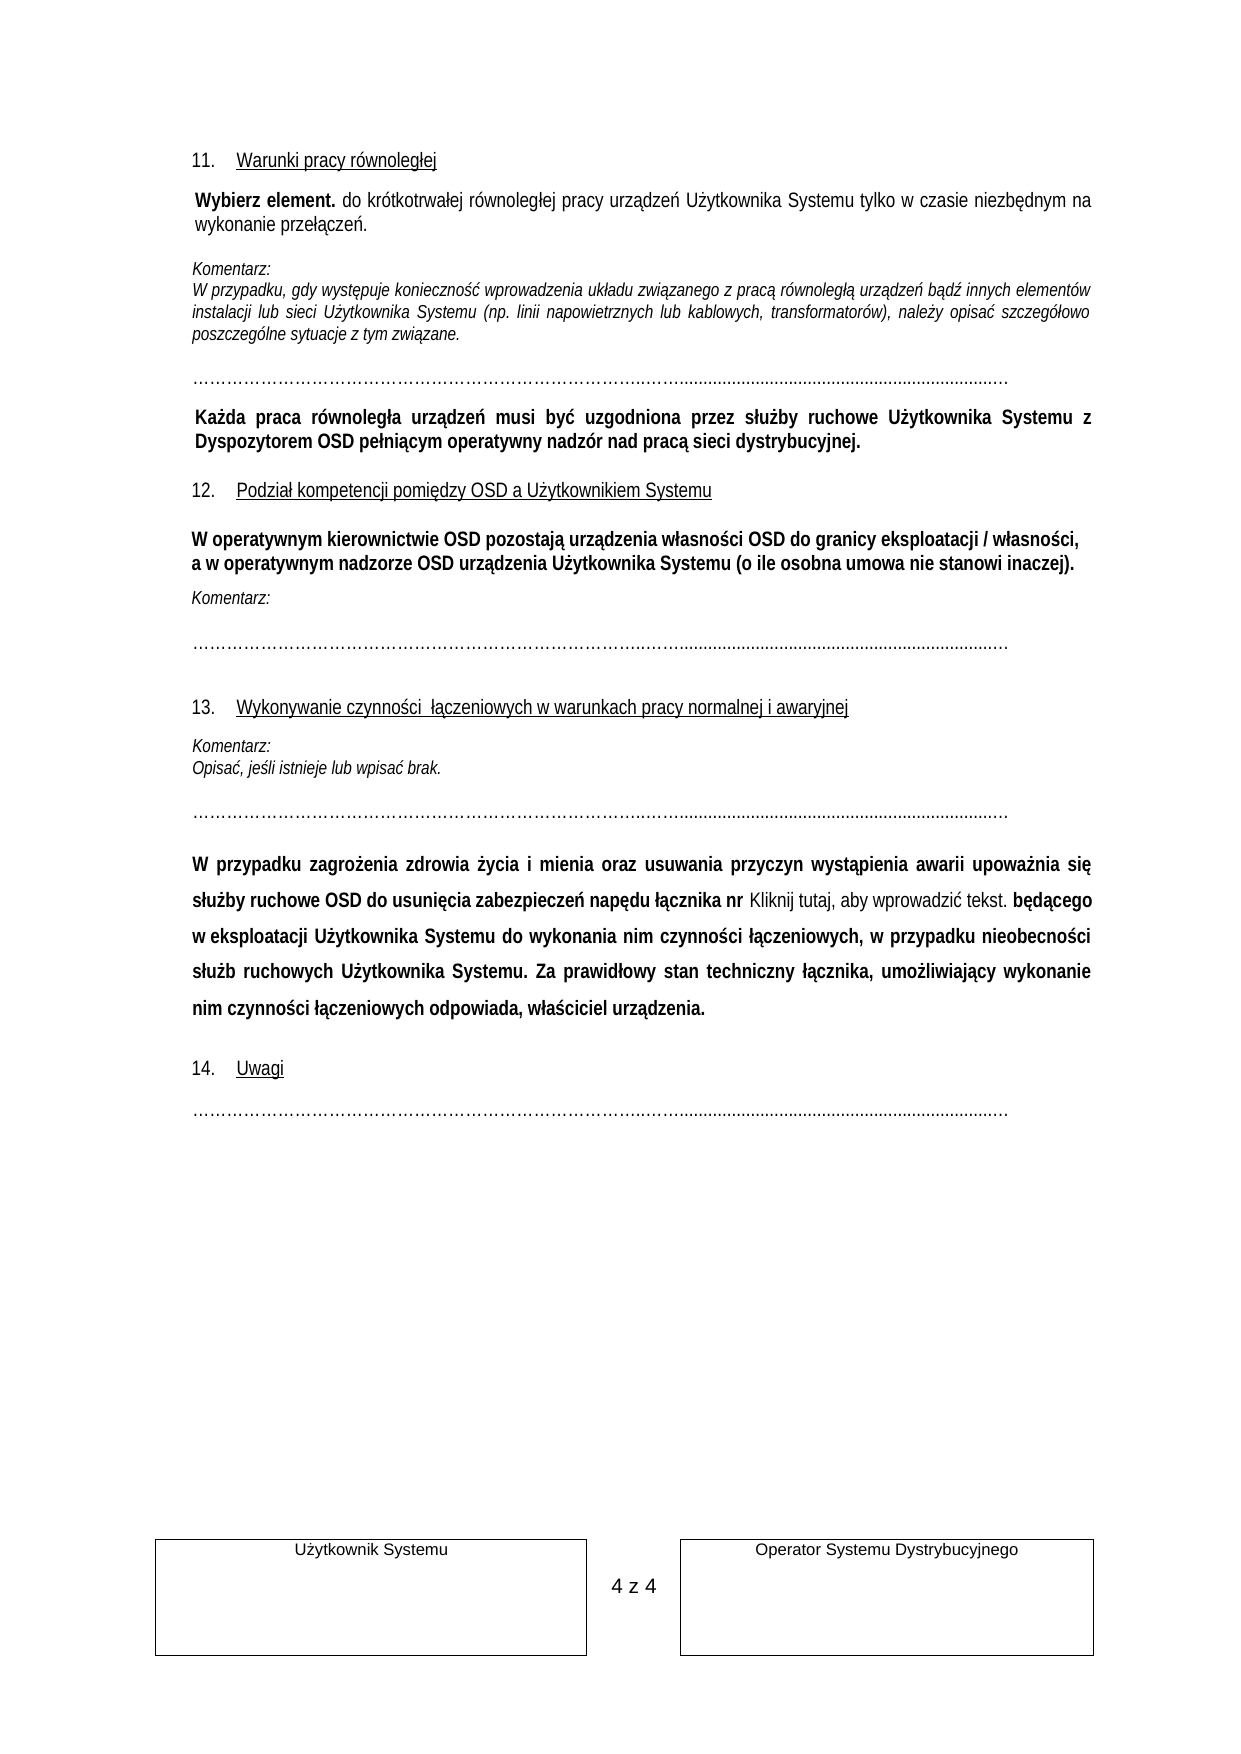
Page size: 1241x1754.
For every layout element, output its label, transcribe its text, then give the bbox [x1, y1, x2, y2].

list Uwagi [191, 1056, 1092, 1080]
text Opisać, jeśli istnieje lub wpisać brak. [192, 757, 1092, 778]
text W operatywnym kierownictwie OSD pozostają urządzenia własności OSD do granicy eksploatacji / własności, a w operatywnym nadzorze OSD urządzenia Użytkownika Systemu (o ile osobna umowa nie stanowi inaczej). [191, 527, 1092, 575]
text do krótkotrwałej równoległej pracy urządzeń Użytkownika Systemu tylko w czasie niezbędnym na wykonanie przełączeń. [195, 188, 1092, 236]
text Komentarz: [192, 735, 1092, 757]
list Warunki pracy równoległej [191, 148, 1092, 172]
text W przypadku, gdy występuje konieczność wprowadzenia układu związanego z pracą równoległą urządzeń bądź innych elementów instalacji lub sieci Użytkownika Systemu (np. linii napowietrznych lub kablowych, transformatorów), należy opisać szczegółowo poszczególne sytuacje z tym związane. [192, 279, 1092, 344]
text Komentarz: [148, 587, 1092, 609]
text W przypadku zagrożenia zdrowia życia i mienia oraz usuwania przyczyn wystąpienia awarii upoważnia się służby ruchowe OSD do usunięcia zabezpieczeń napędu łącznika nr będącego w eksploatacji Użytkownika Systemu do wykonania nim czynności łączeniowych, w przypadku nieobecności służb ruchowych Użytkownika Systemu. Za prawidłowy stan techniczny łącznika, umożliwiający wykonanie nim czynności łączeniowych odpowiada, właściciel urządzenia. [192, 852, 1092, 1019]
list Podział kompetencji pomiędzy OSD a Użytkownikiem Systemu [191, 478, 1092, 502]
list Wykonywanie czynności łączeniowych w warunkach pracy normalnej i awaryjnej [191, 694, 1092, 718]
text Komentarz: [192, 258, 1092, 279]
text Każda praca równoległa urządzeń musi być uzgodniona przez służby ruchowe Użytkownika Systemu z Dyspozytorem OSD pełniącym operatywny nadzór nad pracą sieci dystrybucyjnej. [195, 405, 1092, 453]
